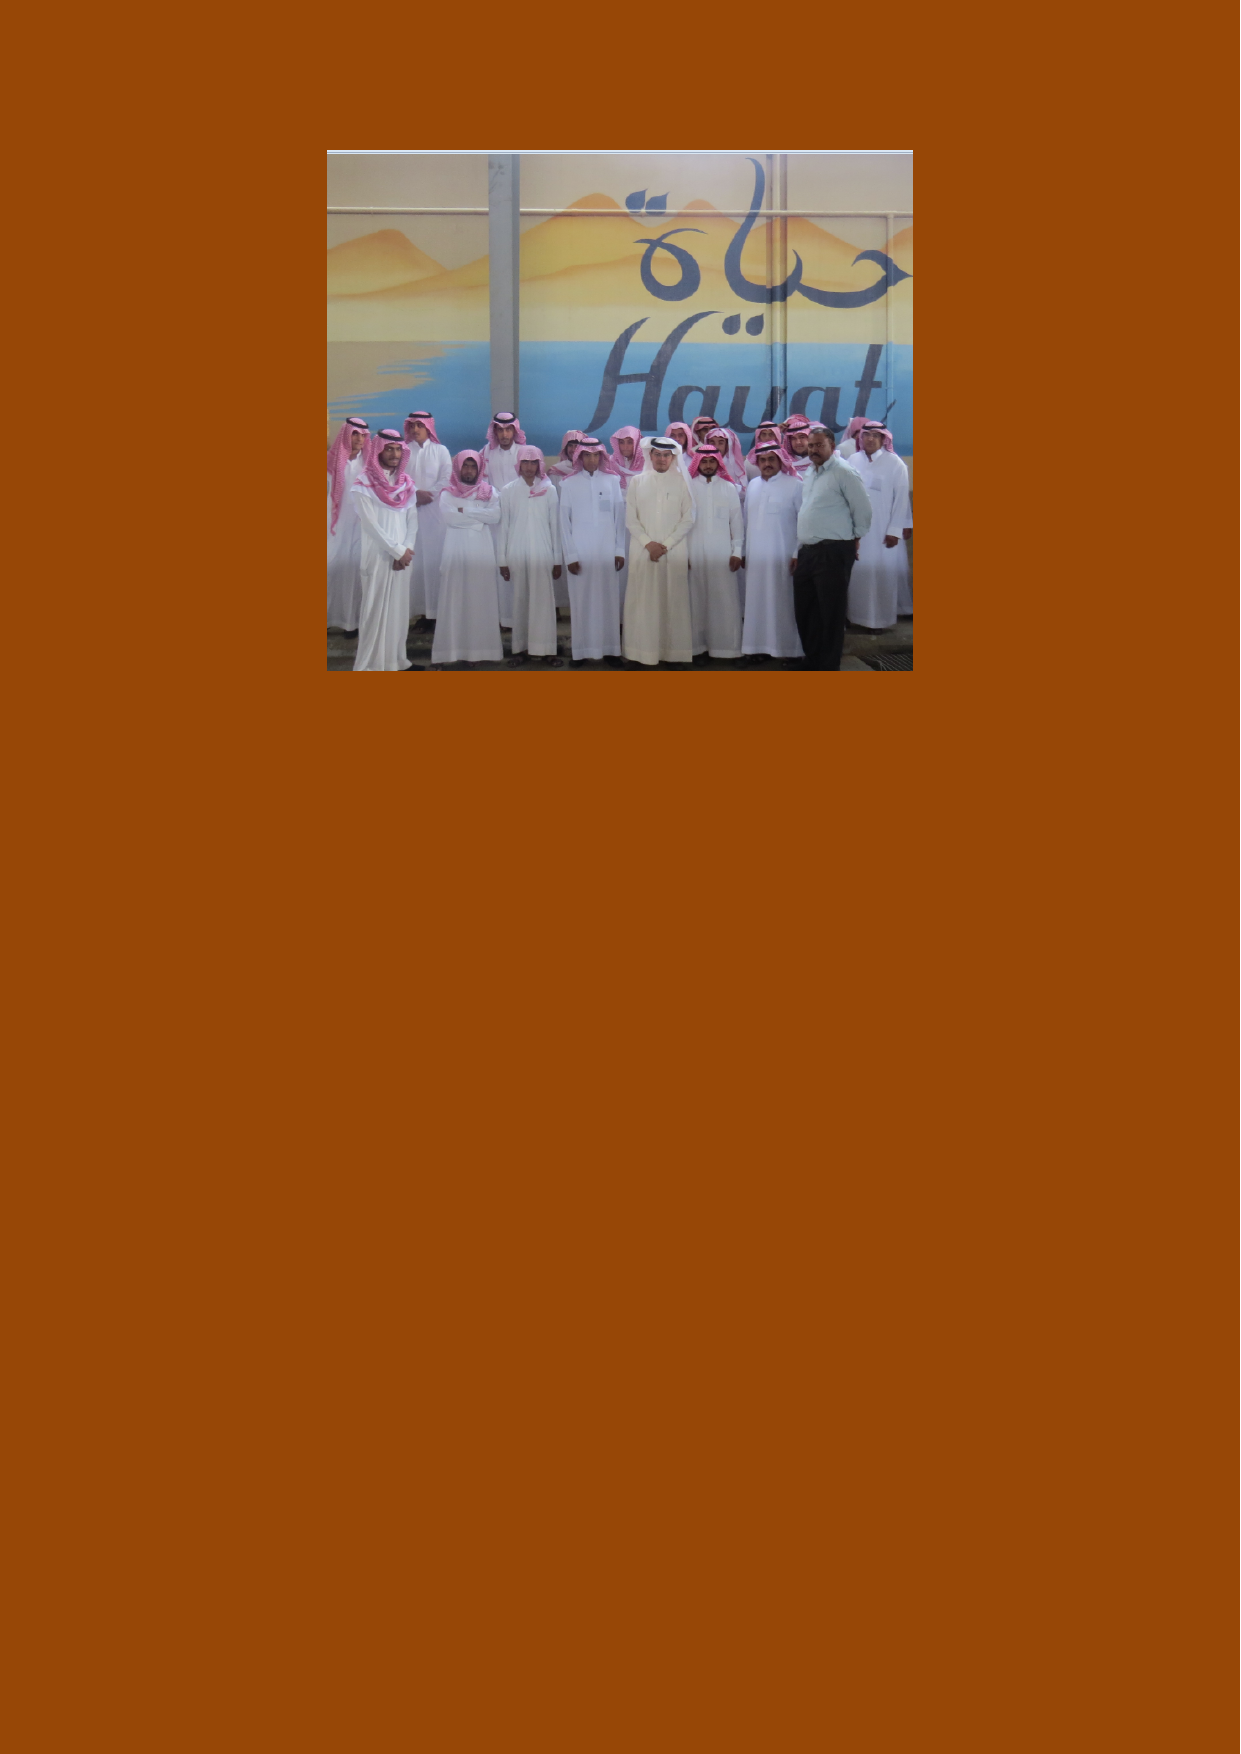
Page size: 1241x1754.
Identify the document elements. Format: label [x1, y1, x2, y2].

picture [327, 150, 913, 671]
